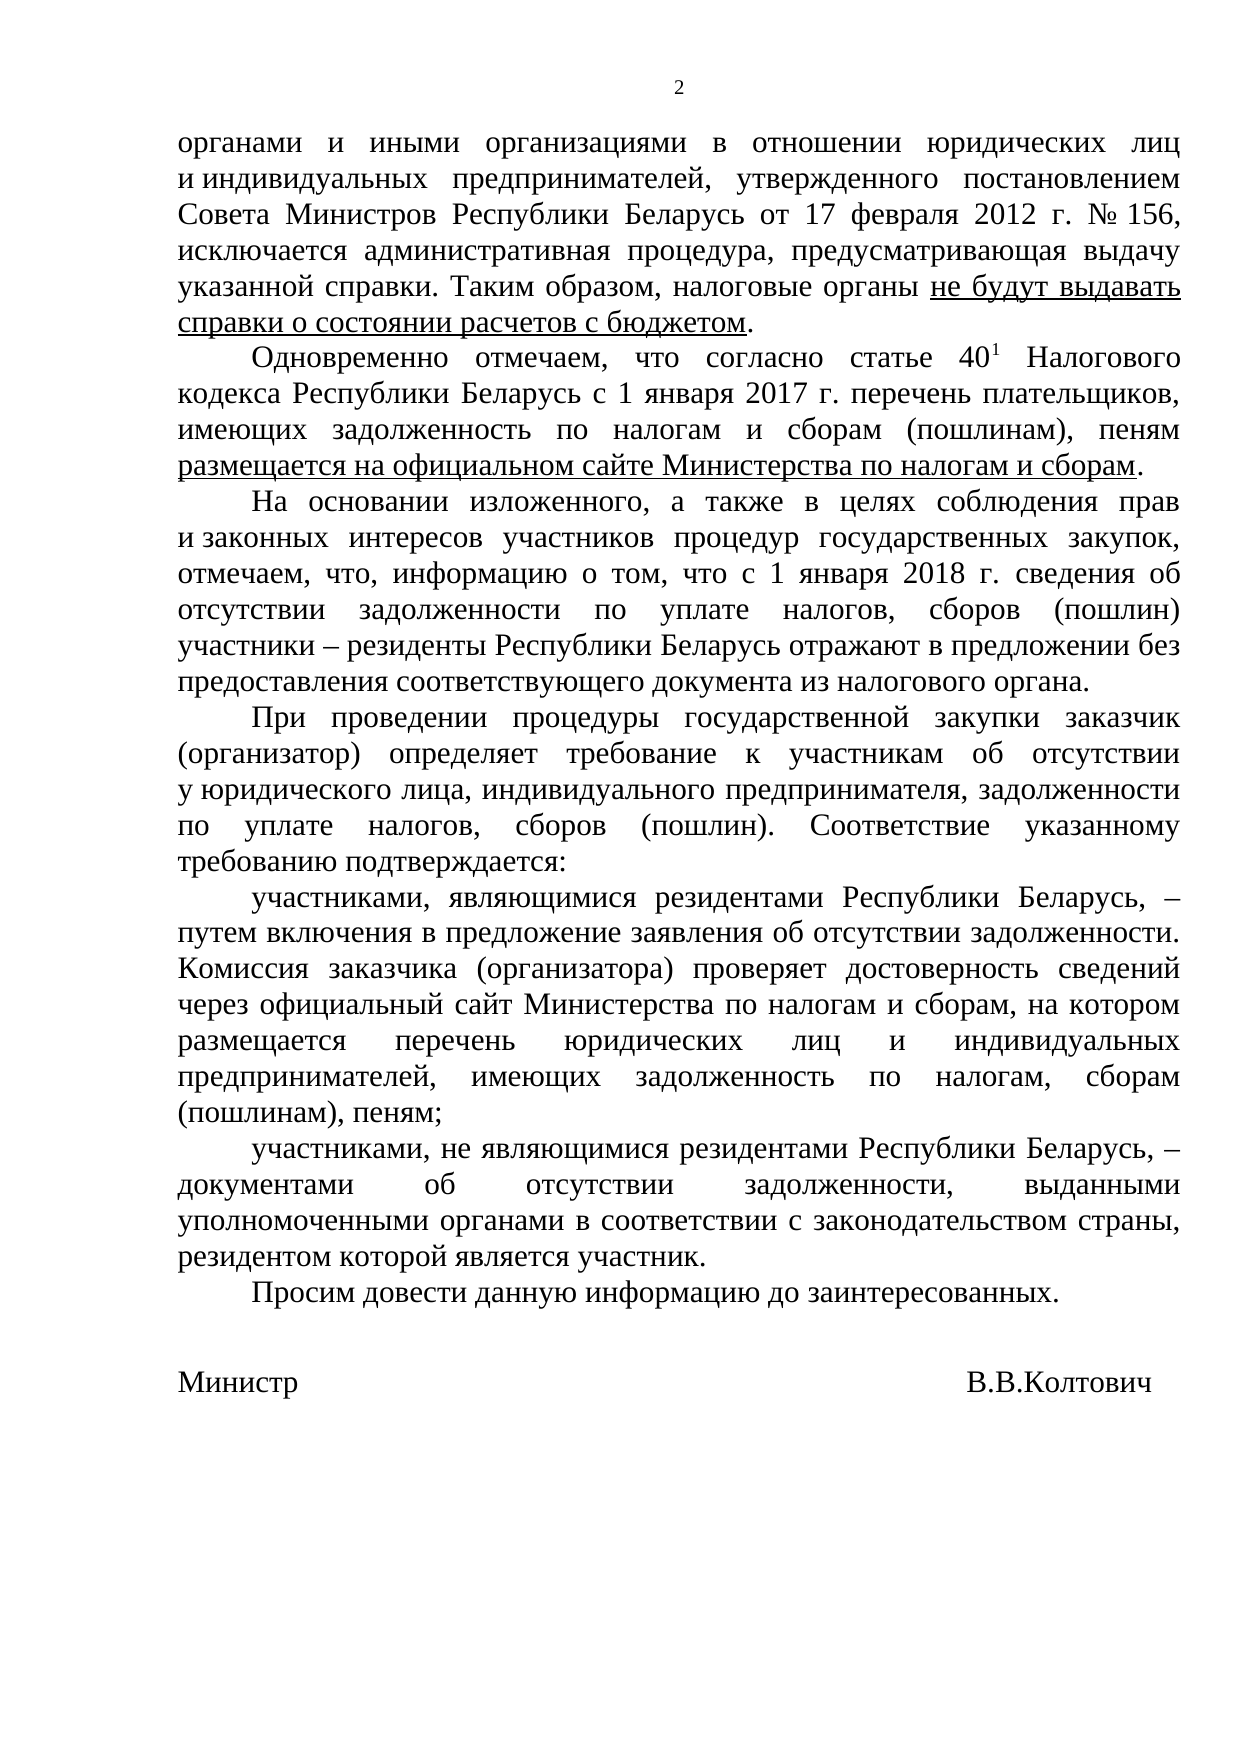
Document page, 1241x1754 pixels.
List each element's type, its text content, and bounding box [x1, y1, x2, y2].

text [177, 123, 1181, 339]
text участниками, не являющимися резидентами Республики Беларусь, – документами об отсутствии задолженности, выданными уполномоченными органами в соответствии с законодательством страны, резидентом которой является участник. [177, 1129, 1181, 1273]
text На основании изложенного, а также в целях соблюдения прав и законных интересов участников процедур государственных закупок, отмечаем, что, информацию о том, что с 1 января 2018 г. сведения об отсутствии задолженности по уплате налогов, сборов (пошлин) участники – резиденты Республики Беларусь отражают в предложении без предоставления соответствующего документа из налогового органа. [177, 482, 1181, 698]
text участниками, являющимися резидентами Республики Беларусь, – путем включения в предложение заявления об отсутствии задолженности. Комиссия заказчика (организатора) проверяет достоверность сведений через официальный сайт Министерства по налогам и сборам, на котором размещается перечень юридических лиц и индивидуальных предпринимателей, имеющих задолженность по налогам, сборам (пошлинам), пеням; [177, 878, 1181, 1129]
text Одновременно отмечаем, что согласно статье 401 Налогового кодекса Республики Беларусь с 1 января 2017 г. перечень плательщиков, имеющих задолженность по налогам и сборам (пошлинам), пеням размещается на официальном сайте Министерства по налогам и сборам. [177, 339, 1181, 482]
text При проведении процедуры государственной закупки заказчик (организатор) определяет требование к участникам об отсутствии у юридического лица, индивидуального предпринимателя, задолженности по уплате налогов, сборов (пошлин). Соответствие указанному требованию подтверждается: [177, 698, 1181, 878]
text Просим довести данную информацию до заинтересованных. [177, 1273, 1181, 1309]
text Министр В.В.Колтович [177, 1363, 1181, 1399]
